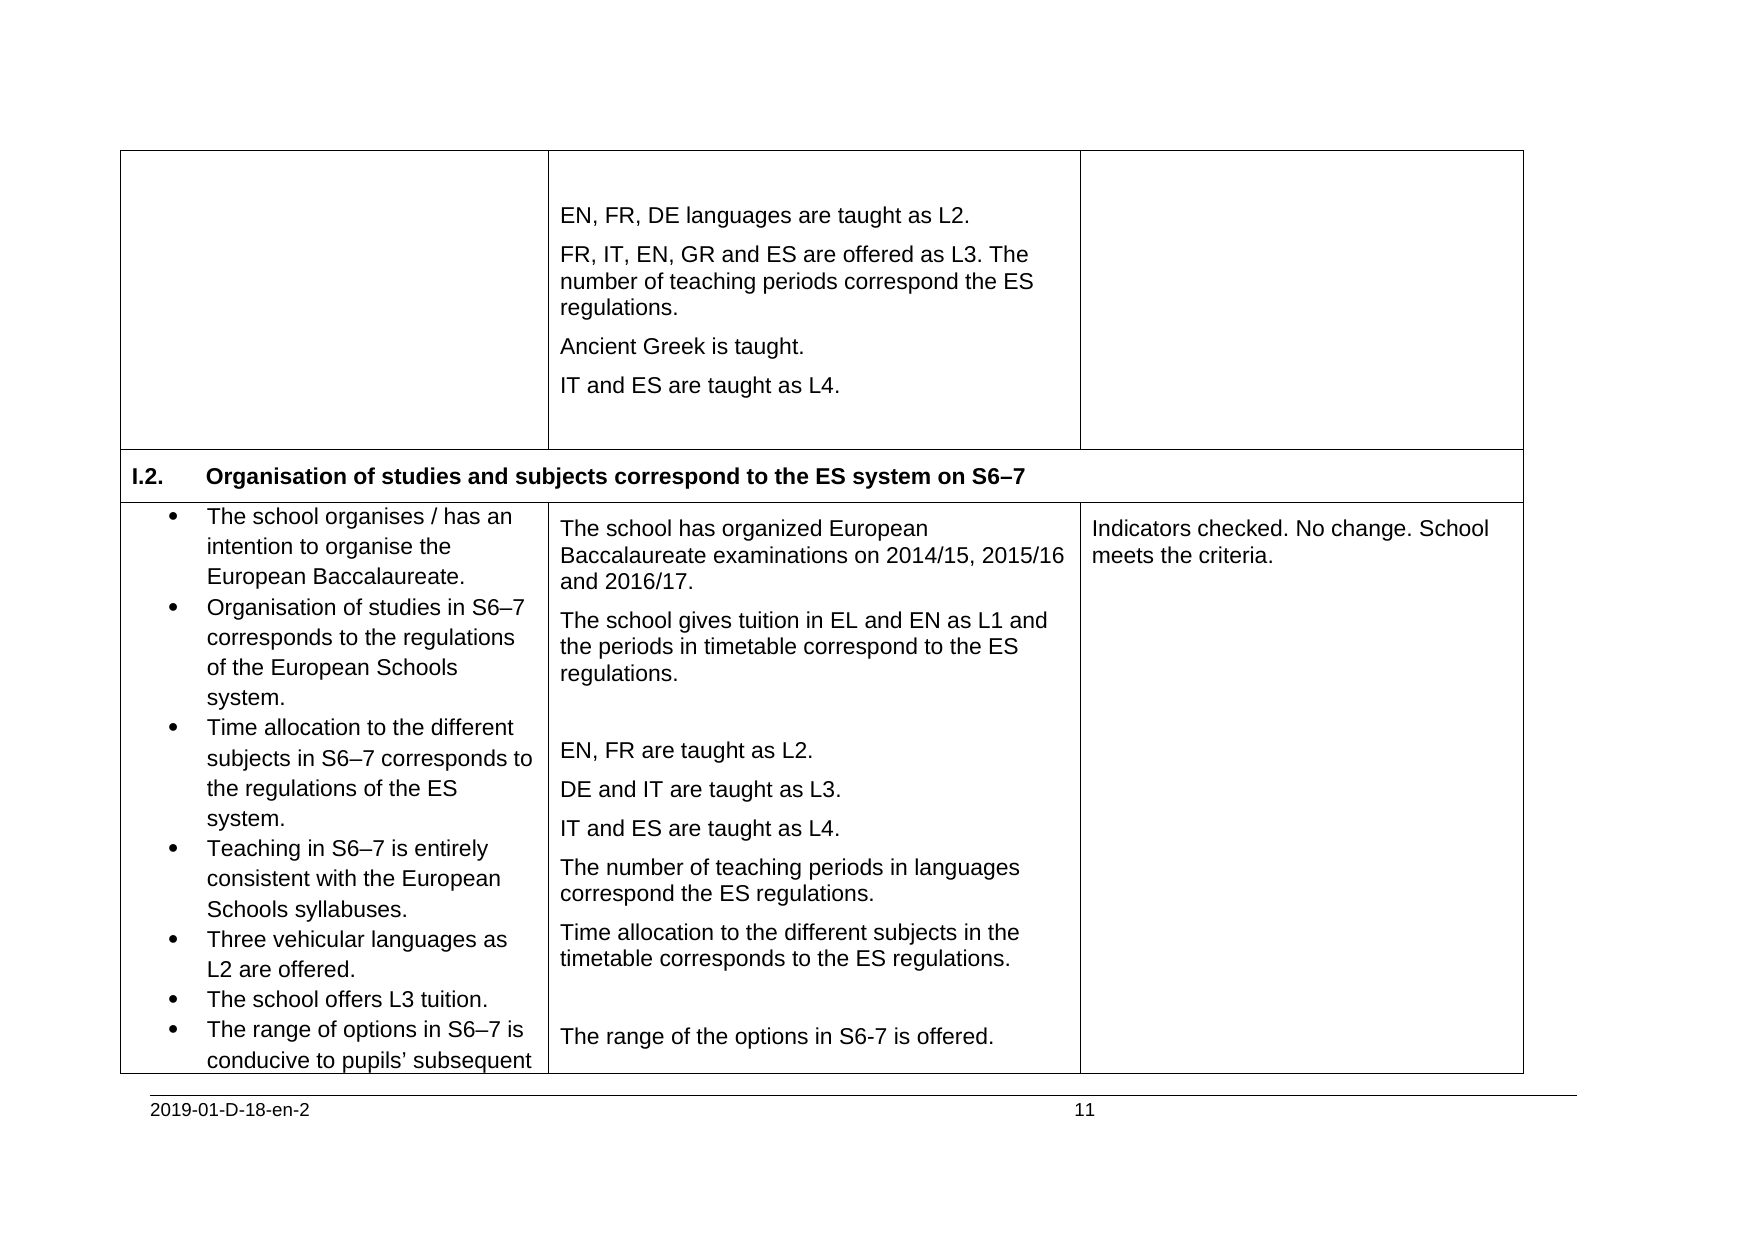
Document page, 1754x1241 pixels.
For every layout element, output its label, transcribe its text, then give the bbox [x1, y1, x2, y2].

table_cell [121, 503, 548, 1073]
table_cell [549, 151, 1080, 449]
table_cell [1081, 503, 1523, 1073]
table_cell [549, 503, 1080, 1073]
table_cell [1081, 151, 1523, 449]
table_cell I.2. Organisation of studies and subjects correspond to the ES system on S6–7 [121, 450, 1523, 502]
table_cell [121, 151, 548, 449]
